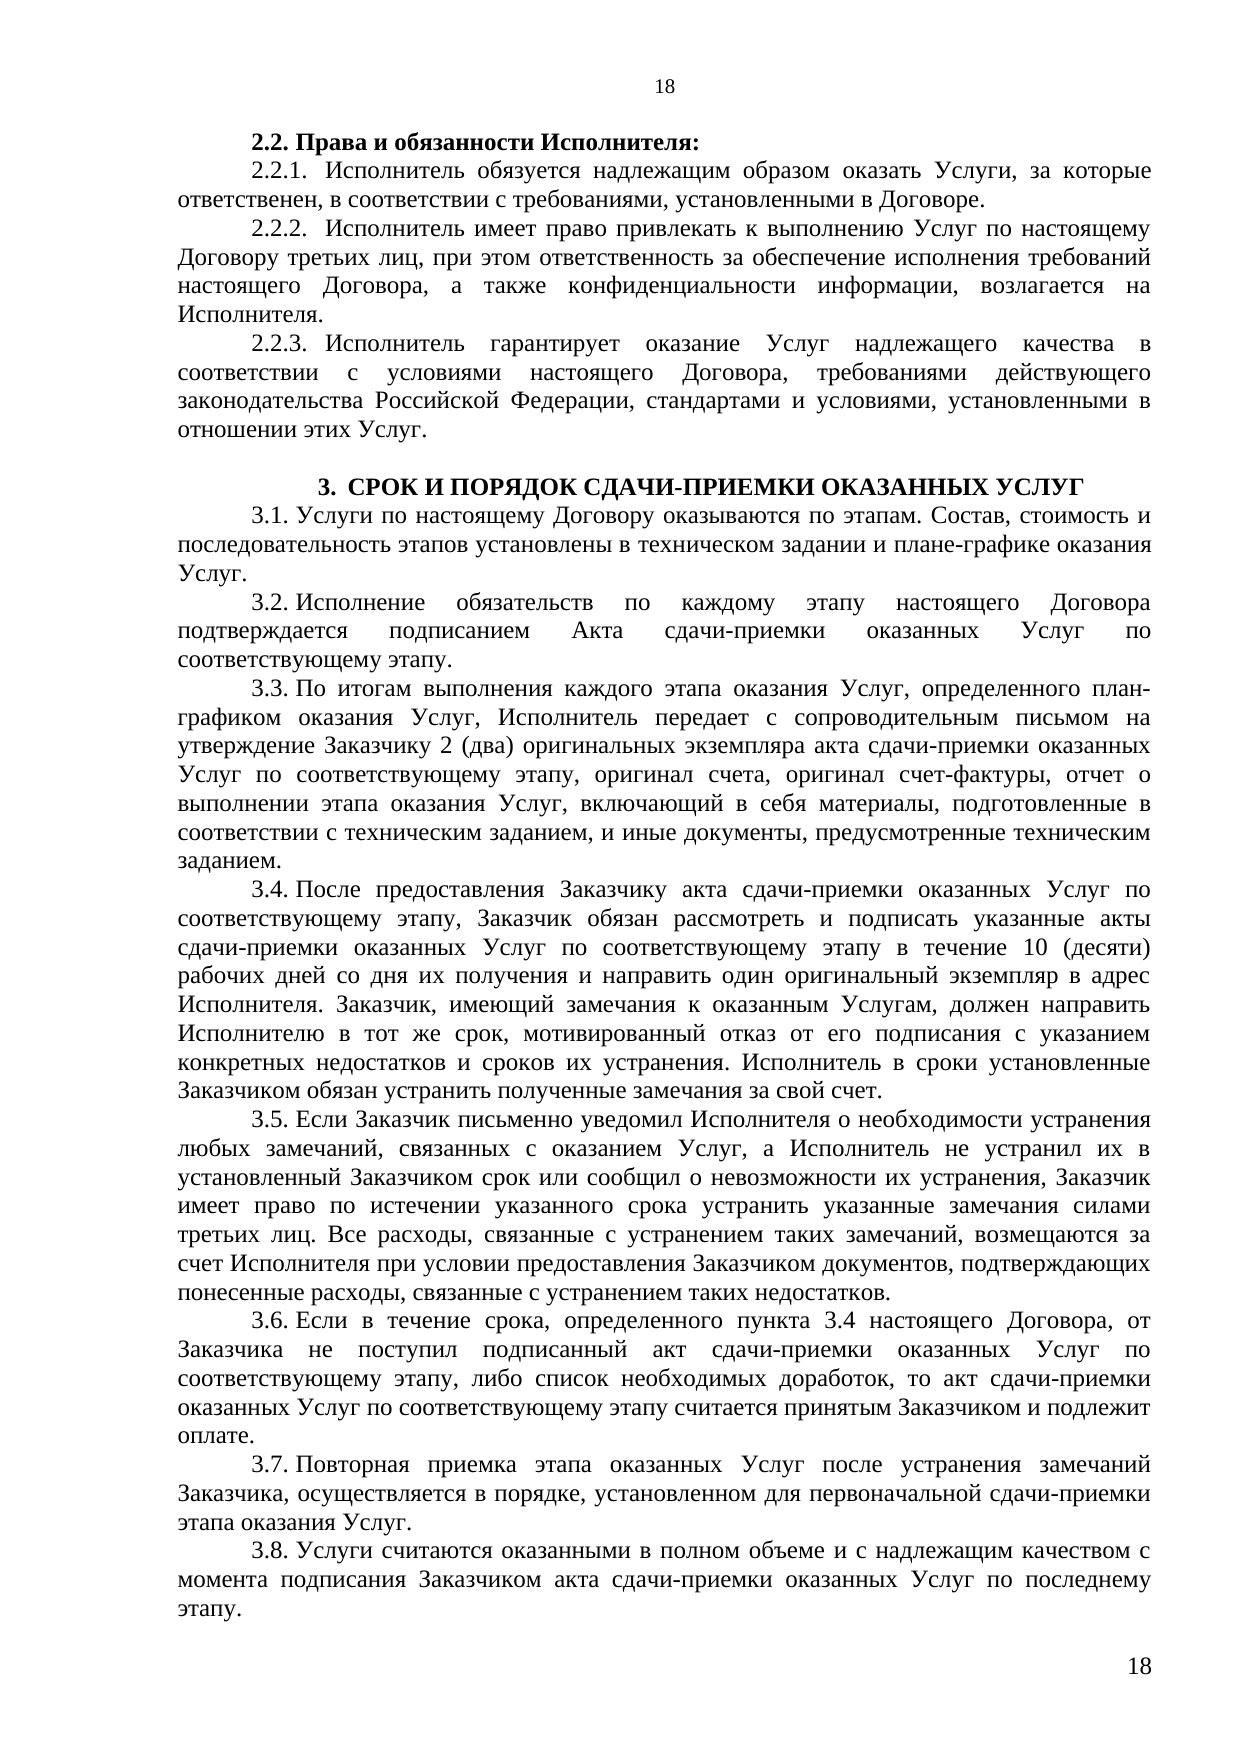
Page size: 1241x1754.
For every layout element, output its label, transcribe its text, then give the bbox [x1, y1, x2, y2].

list Исполнитель обязуется надлежащим образом оказать Услуги, за которые ответственен, в соответствии с требованиями, установленными в Договоре. [177, 155, 1152, 213]
list СРОК И ПОРЯДОК СДАЧИ-ПРИЕМКИ ОКАЗАННЫХ УСЛУГ [177, 472, 1152, 500]
list Услуги считаются оказанными в полном объеме и с надлежащим качеством с момента подписания Заказчиком акта сдачи-приемки оказанных Услуг по последнему этапу. [177, 1535, 1152, 1622]
list Повторная приемка этапа оказанных Услуг после устранения замечаний Заказчика, осуществляется в порядке, установленном для первоначальной сдачи-приемки этапа оказания Услуг. [177, 1449, 1152, 1535]
list Права и обязанности Исполнителя: [177, 127, 1152, 155]
list Если Заказчик письменно уведомил Исполнителя о необходимости устранения любых замечаний, связанных с оказанием Услуг, а Исполнитель не устранил их в установленный Заказчиком срок или сообщил о невозможности их устранения, Заказчик имеет право по истечении указанного срока устранить указанные замечания силами третьих лиц. Все расходы, связанные с устранением таких замечаний, возмещаются за счет Исполнителя при условии предоставления Заказчиком документов, подтверждающих понесенные расходы, связанные с устранением таких недостатков. [177, 1104, 1152, 1305]
list После предоставления Заказчику акта сдачи-приемки оказанных Услуг по соответствующему этапу, Заказчик обязан рассмотреть и подписать указанные акты сдачи-приемки оказанных Услуг по соответствующему этапу в течение 10 (десяти) рабочих дней со дня их получения и направить один оригинальный экземпляр в адрес Исполнителя. Заказчик, имеющий замечания к оказанным Услугам, должен направить Исполнителю в тот же срок, мотивированный отказ от его подписания с указанием конкретных недостатков и сроков их устранения. Исполнитель в сроки установленные Заказчиком обязан устранить полученные замечания за свой счет. [177, 874, 1152, 1104]
list Если в течение срока, определенного пункта 3.4 настоящего Договора, от Заказчика не поступил подписанный акт сдачи-приемки оказанных Услуг по соответствующему этапу, либо список необходимых доработок, то акт сдачи-приемки оказанных Услуг по соответствующему этапу считается принятым Заказчиком и подлежит оплате. [177, 1305, 1152, 1449]
list Исполнение обязательств по каждому этапу настоящего Договора подтверждается подписанием Акта сдачи-приемки оказанных Услуг по соответствующему этапу. [177, 587, 1152, 673]
list Исполнитель имеет право привлекать к выполнению Услуг по настоящему Договору третьих лиц, при этом ответственность за обеспечение исполнения требований настоящего Договора, а также конфиденциальности информации, возлагается на Исполнителя. [177, 213, 1152, 328]
list Услуги по настоящему Договору оказываются по этапам. Состав, стоимость и последовательность этапов установлены в техническом задании и плане-графике оказания Услуг. [177, 500, 1152, 587]
list По итогам выполнения каждого этапа оказания Услуг, определенного план-графиком оказания Услуг, Исполнитель передает с сопроводительным письмом на утверждение Заказчику 2 (два) оригинальных экземпляра акта сдачи-приемки оказанных Услуг по соответствующему этапу, оригинал счета, оригинал счет-фактуры, отчет о выполнении этапа оказания Услуг, включающий в себя материалы, подготовленные в соответствии с техническим заданием, и иные документы, предусмотренные техническим заданием. [177, 673, 1152, 874]
list Исполнитель гарантирует оказание Услуг надлежащего качества в соответствии с условиями настоящего Договора, требованиями действующего законодательства Российской Федерации, стандартами и условиями, установленными в отношении этих Услуг. [177, 328, 1152, 443]
